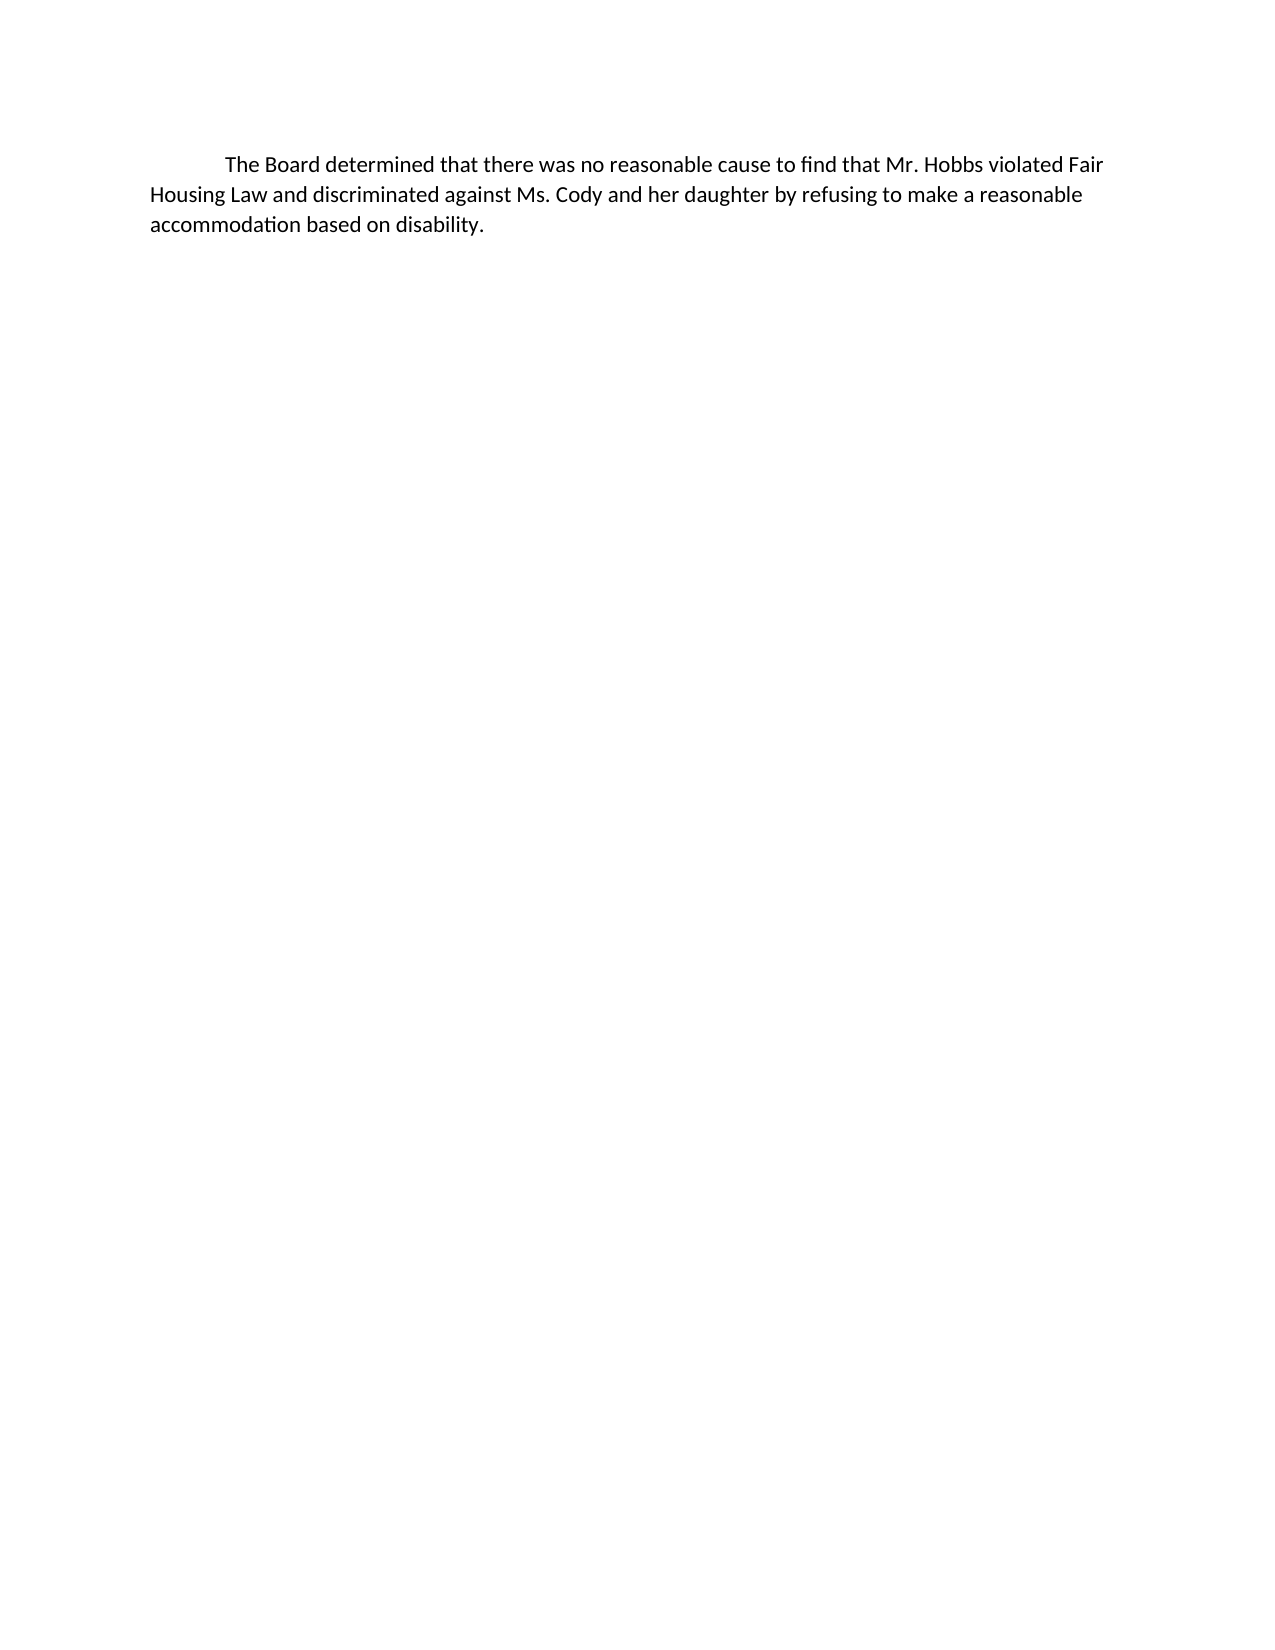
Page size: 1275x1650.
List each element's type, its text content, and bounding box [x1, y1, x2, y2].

text The Board determined that there was no reasonable cause to find that Mr. Hobbs violated Fair Housing Law and discriminated against Ms. Cody and her daughter by refusing to make a reasonable accommodation based on disability. [150, 150, 1125, 238]
